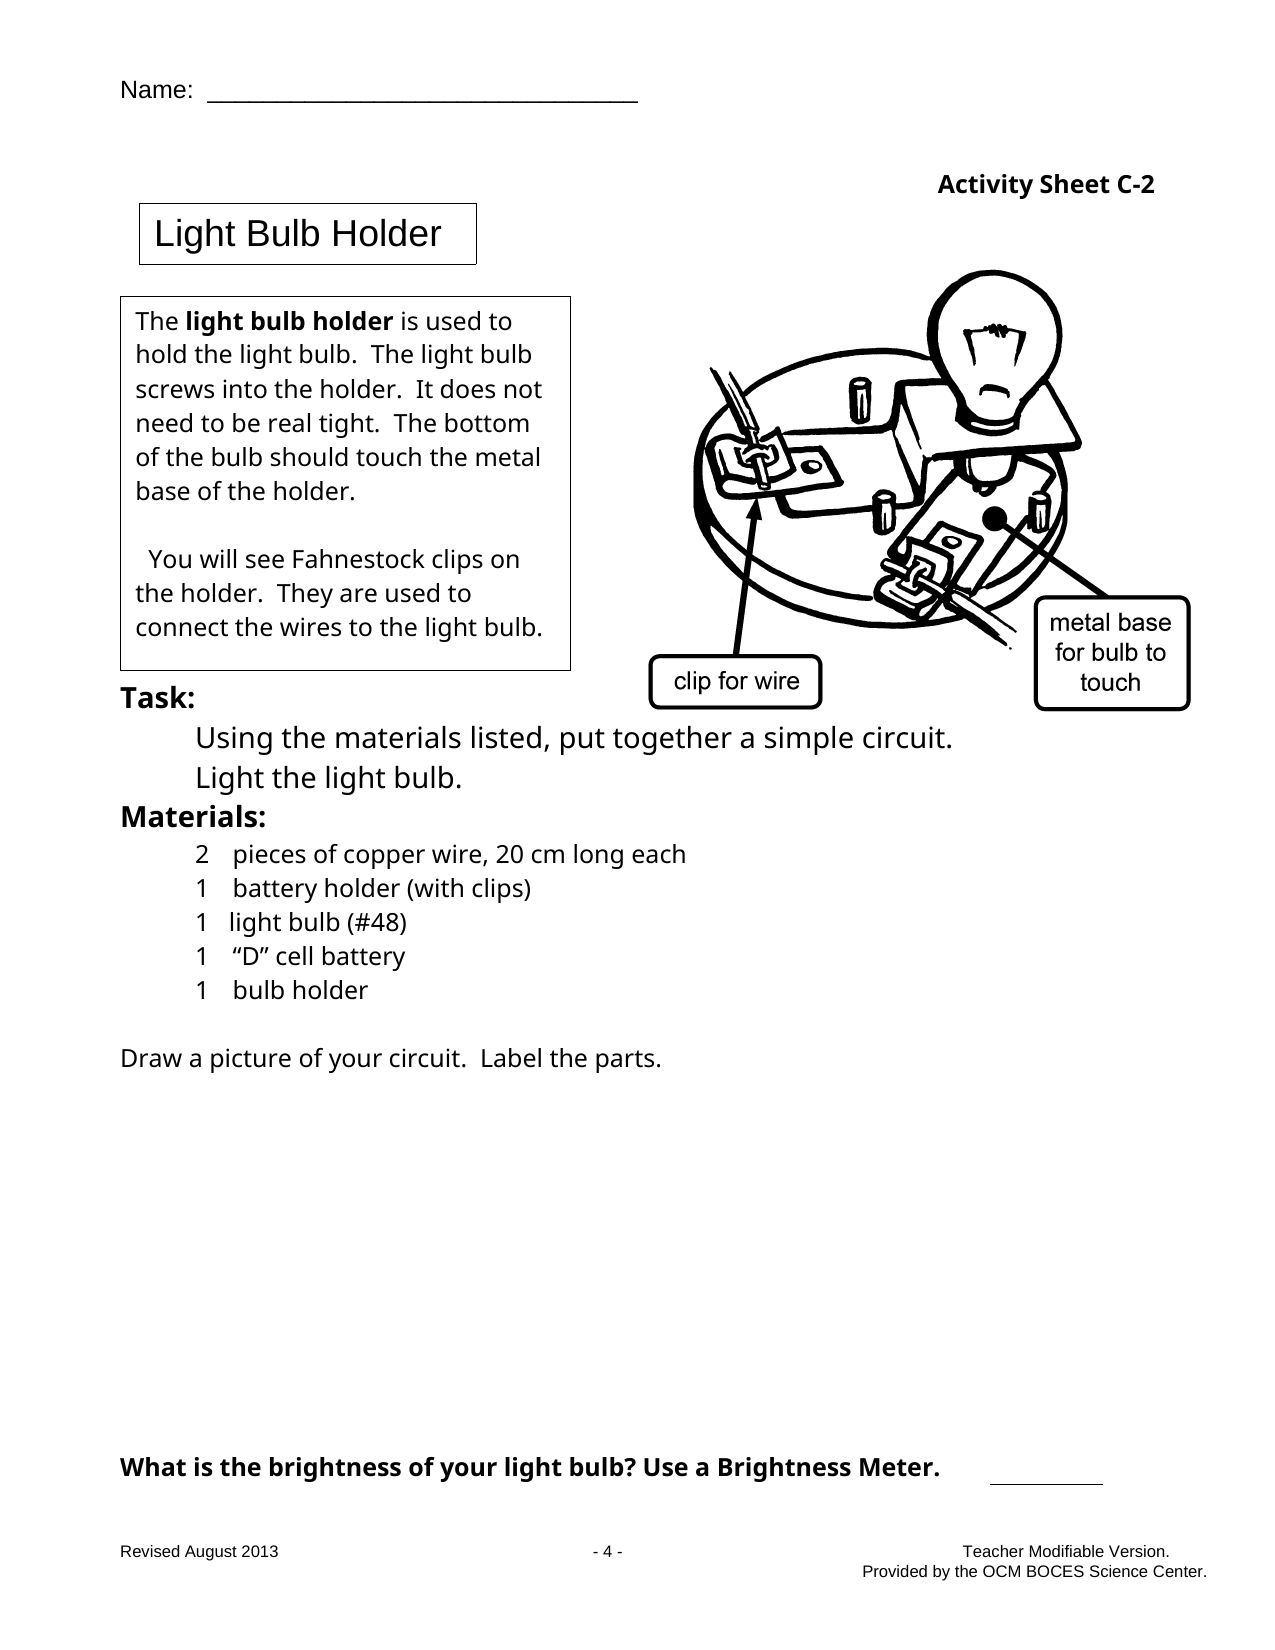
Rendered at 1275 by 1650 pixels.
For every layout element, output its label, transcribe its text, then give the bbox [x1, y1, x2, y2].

list “D” cell battery [195, 938, 1155, 972]
picture [643, 263, 1197, 720]
list battery holder (with clips) [195, 870, 1155, 904]
text Light the light bulb. [120, 757, 1155, 797]
text Using the materials listed, put together a simple circuit. [120, 717, 1155, 757]
list pieces of copper wire, 20 cm long each [195, 836, 1155, 870]
text 1 light bulb (#48) [195, 904, 1155, 938]
list bulb holder [195, 972, 1155, 1007]
text Task: [120, 677, 643, 717]
text What is the brightness of your light bulb? Use a Brightness Meter. [120, 1449, 1155, 1483]
text Draw a picture of your circuit. Label the parts. [120, 1041, 1155, 1075]
text Materials: [120, 797, 1155, 836]
subtitle Activity Sheet C-2 [120, 167, 1155, 201]
